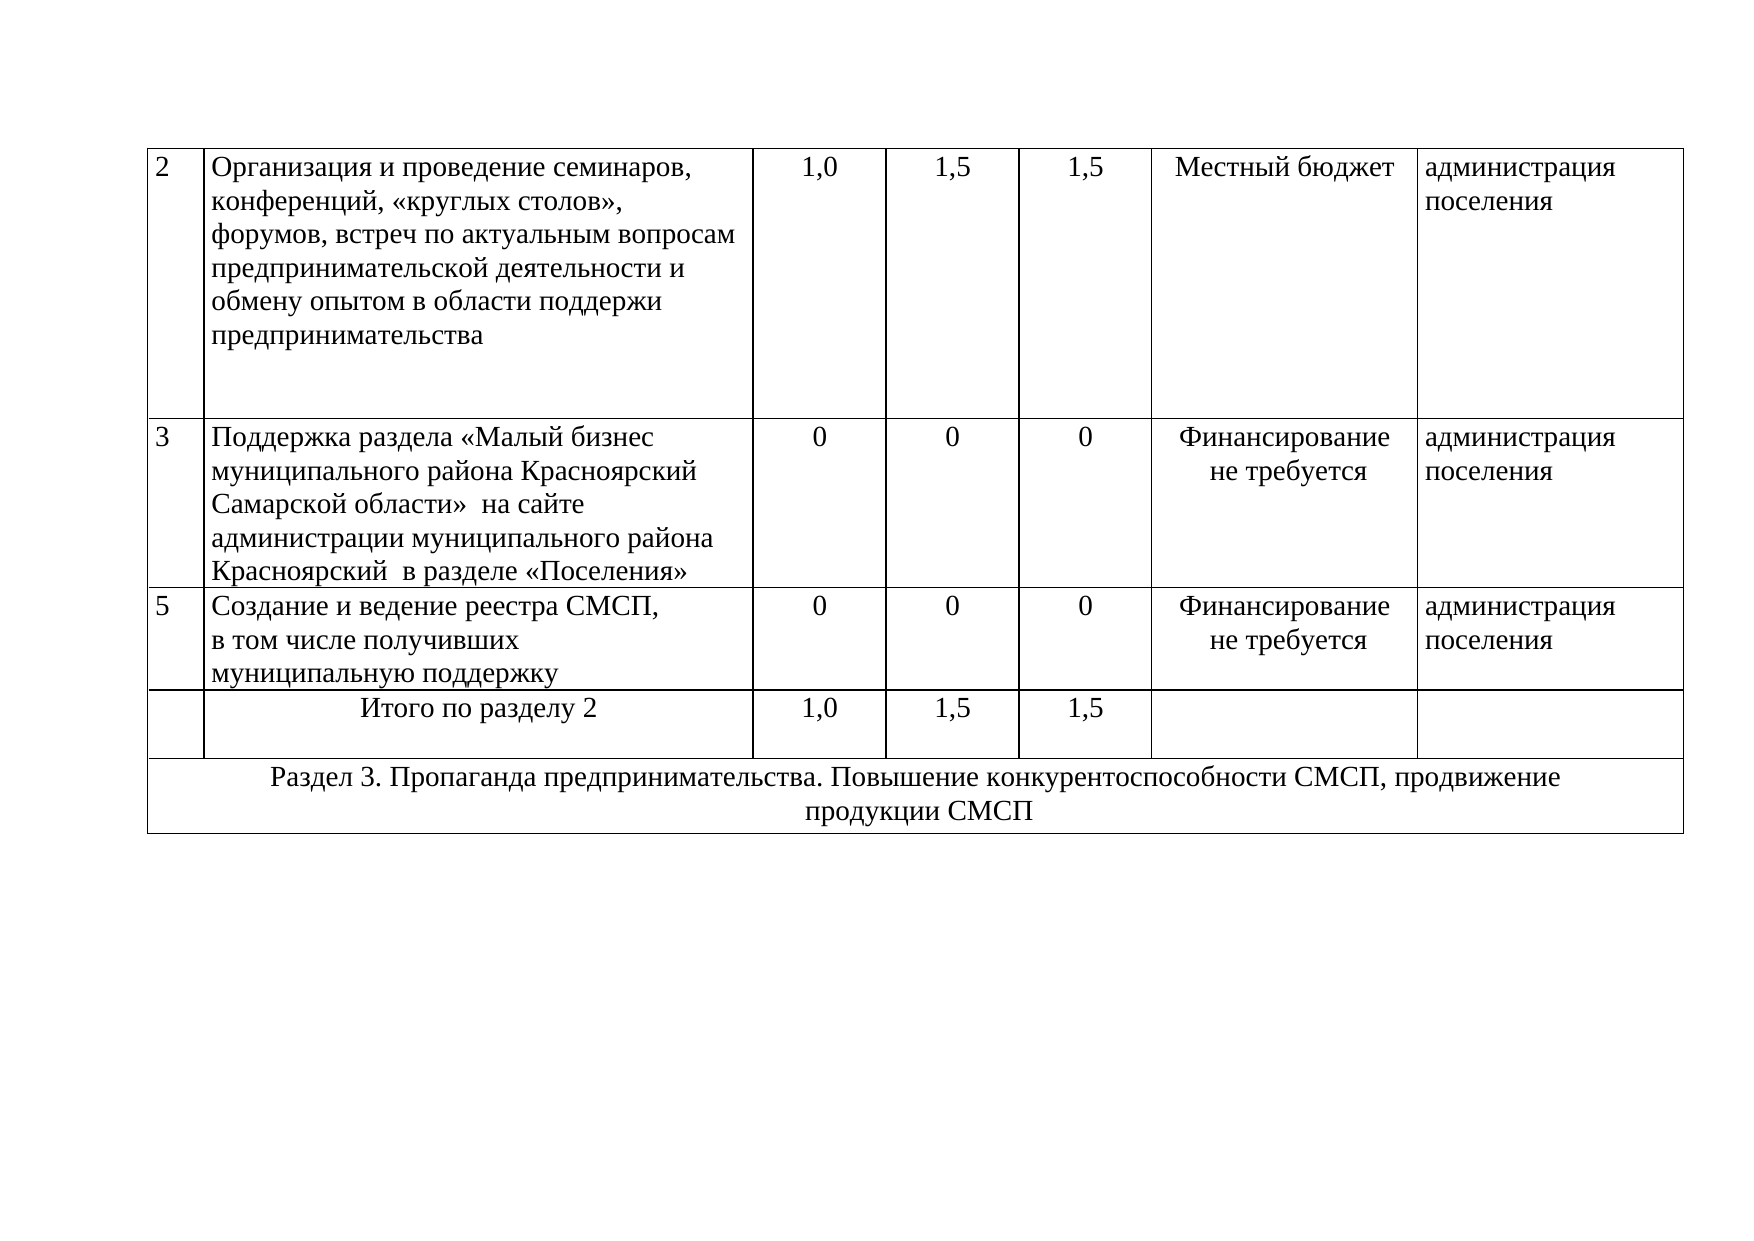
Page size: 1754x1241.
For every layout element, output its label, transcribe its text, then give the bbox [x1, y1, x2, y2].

table_cell 1,5 [887, 691, 1018, 758]
table_cell Создание и ведение реестра СМСП, в том числе получивших муниципальную поддержку [205, 588, 752, 689]
table_cell 1,5 [1020, 691, 1151, 758]
table_cell 1,0 [754, 149, 885, 418]
table_cell Поддержка раздела «Малый бизнес муниципального района Красноярский Самарской области» на сайте администрации муниципального района Красноярский в разделе «Поселения» [205, 419, 752, 587]
table_cell [1418, 691, 1683, 758]
table_cell [1152, 691, 1417, 758]
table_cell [1418, 149, 1683, 418]
table_cell Финансирование не требуется [1152, 419, 1417, 587]
table_cell 2 [148, 149, 203, 418]
table_cell администрация поселения [1418, 419, 1683, 587]
table_cell 0 [754, 588, 885, 689]
table_cell Итого по разделу 2 [205, 691, 752, 758]
table_cell 0 [754, 419, 885, 587]
table_cell 0 [1020, 588, 1151, 689]
table_cell 1,5 [1020, 149, 1151, 418]
table_cell Местный бюджет [1152, 149, 1417, 418]
table_cell 0 [887, 588, 1018, 689]
table_cell [148, 690, 203, 758]
table_cell администрация поселения [1418, 588, 1683, 689]
table_cell 0 [1020, 419, 1151, 587]
table_cell Раздел 3. Пропаганда предпринимательства. Повышение конкурентоспособности СМСП, продвижение продукции СМСП [148, 759, 1683, 833]
table_cell Финансирование не требуется [1152, 588, 1417, 689]
table_cell 1,0 [754, 691, 885, 758]
table_cell Организация и проведение семинаров, конференций, «круглых столов», форумов, встреч по актуальным вопросам предпринимательской деятельности и обмену опытом в области поддержи предпринимательства [205, 149, 752, 418]
table_cell 3 [148, 419, 203, 587]
table_cell 1,5 [887, 149, 1018, 418]
table_cell 5 [148, 588, 203, 689]
table_cell 0 [887, 419, 1018, 587]
